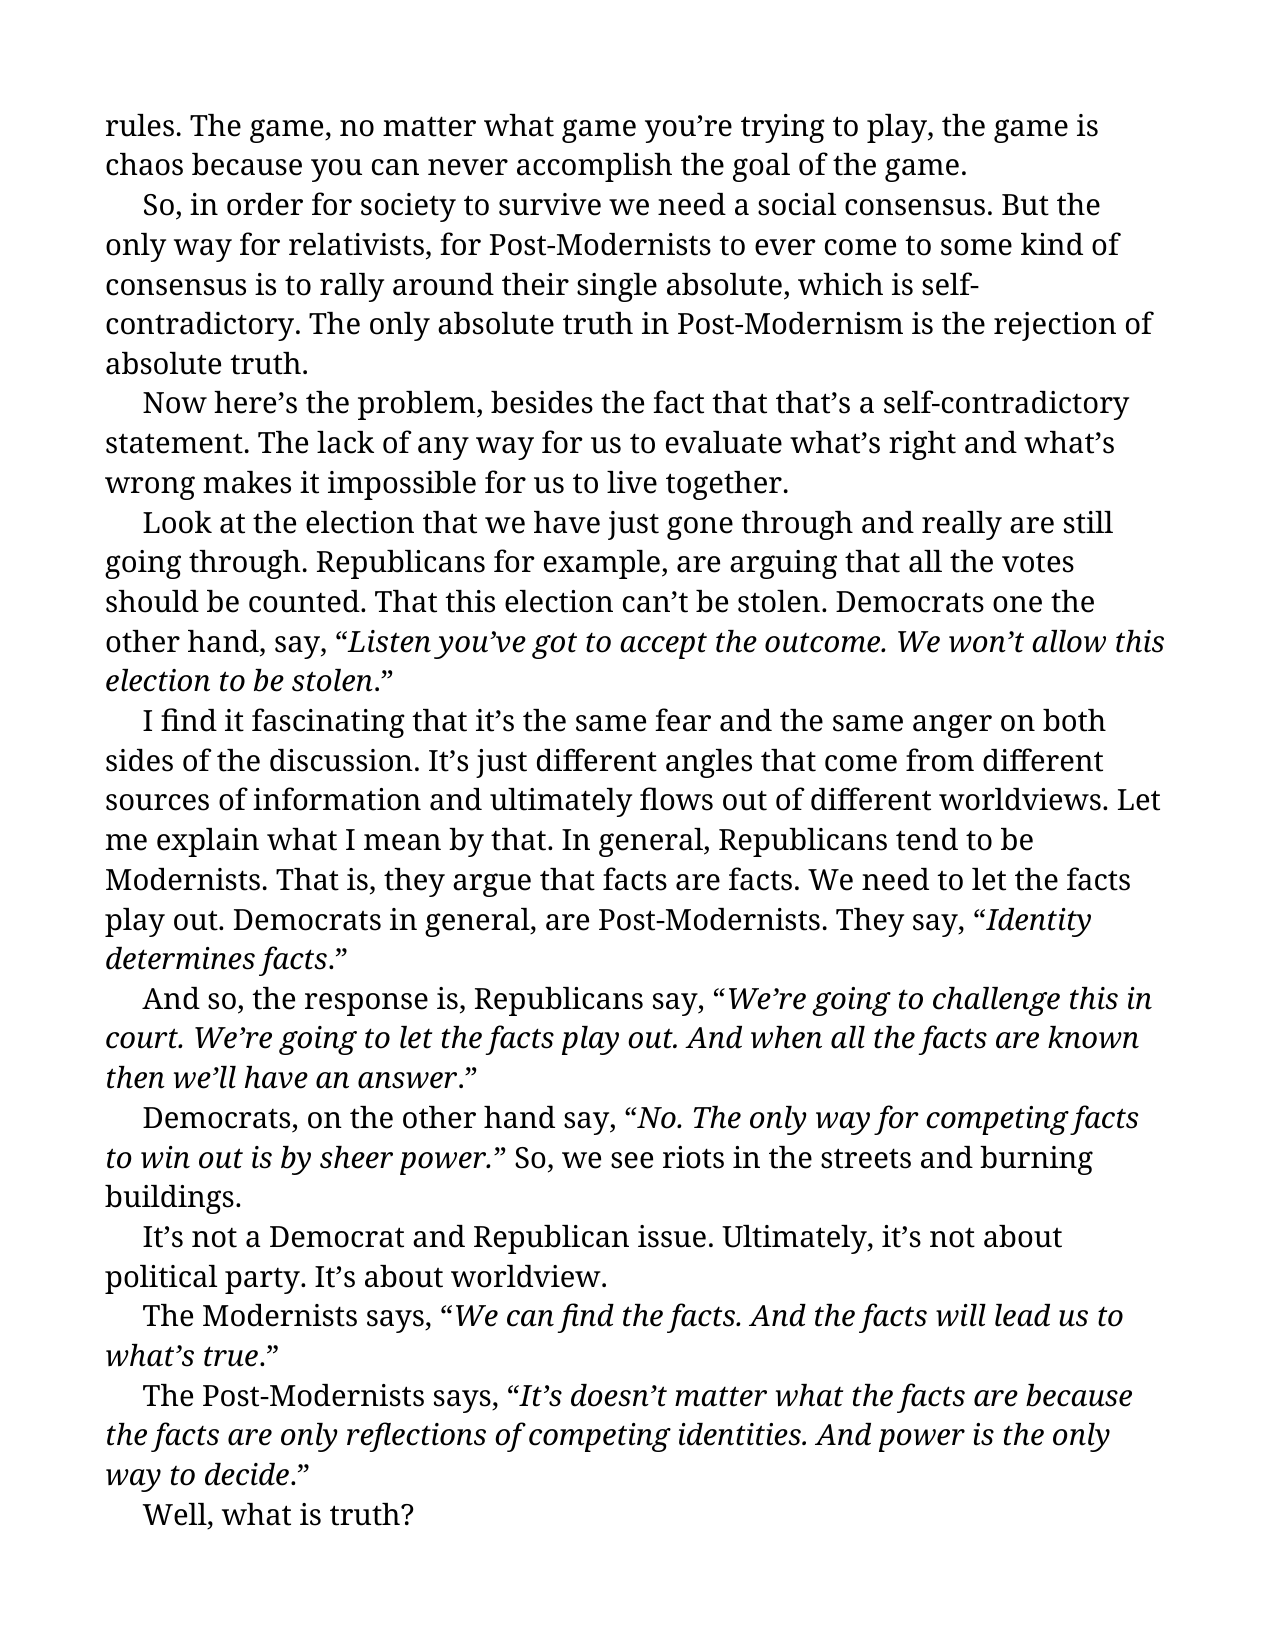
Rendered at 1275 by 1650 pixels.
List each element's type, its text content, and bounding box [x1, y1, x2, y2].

text It’s not a Democrat and Republican issue. Ultimately, it’s not about political party. It’s about worldview. [105, 1216, 1170, 1296]
text Now here’s the problem, besides the fact that that’s a self-contradictory statement. The lack of any way for us to evaluate what’s right and what’s wrong makes it impossible for us to live together. [105, 383, 1170, 502]
text I find it fascinating that it’s the same fear and the same anger on both sides of the discussion. It’s just different angles that come from different sources of information and ultimately flows out of different worldviews. Let me explain what I mean by that. In general, Republicans tend to be Modernists. That is, they argue that facts are facts. We need to let the facts play out. Democrats in general, are Post-Modernists. They say, “Identity determines facts.” [105, 700, 1170, 978]
text Democrats, on the other hand say, “No. The only way for competing facts to win out is by sheer power.” So, we see riots in the streets and burning buildings. [105, 1097, 1170, 1216]
text Well, what is truth? [105, 1494, 1170, 1534]
text The Post-Modernists says, “It’s doesn’t matter what the facts are because the facts are only reflections of competing identities. And power is the only way to decide.” [105, 1375, 1170, 1494]
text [105, 105, 1170, 184]
text The Modernists says, “We can find the facts. And the facts will lead us to what’s true.” [105, 1296, 1170, 1375]
text Look at the election that we have just gone through and really are still going through. Republicans for example, are arguing that all the votes should be counted. That this election can’t be stolen. Democrats one the other hand, say, “Listen you’ve got to accept the outcome. We won’t allow this election to be stolen.” [105, 502, 1170, 700]
text And so, the response is, Republicans say, “We’re going to challenge this in court. We’re going to let the facts play out. And when all the facts are known then we’ll have an answer.” [105, 978, 1170, 1097]
text So, in order for society to survive we need a social consensus. But the only way for relativists, for Post-Modernists to ever come to some kind of consensus is to rally around their single absolute, which is self-contradictory. The only absolute truth in Post-Modernism is the rejection of absolute truth. [105, 184, 1170, 383]
